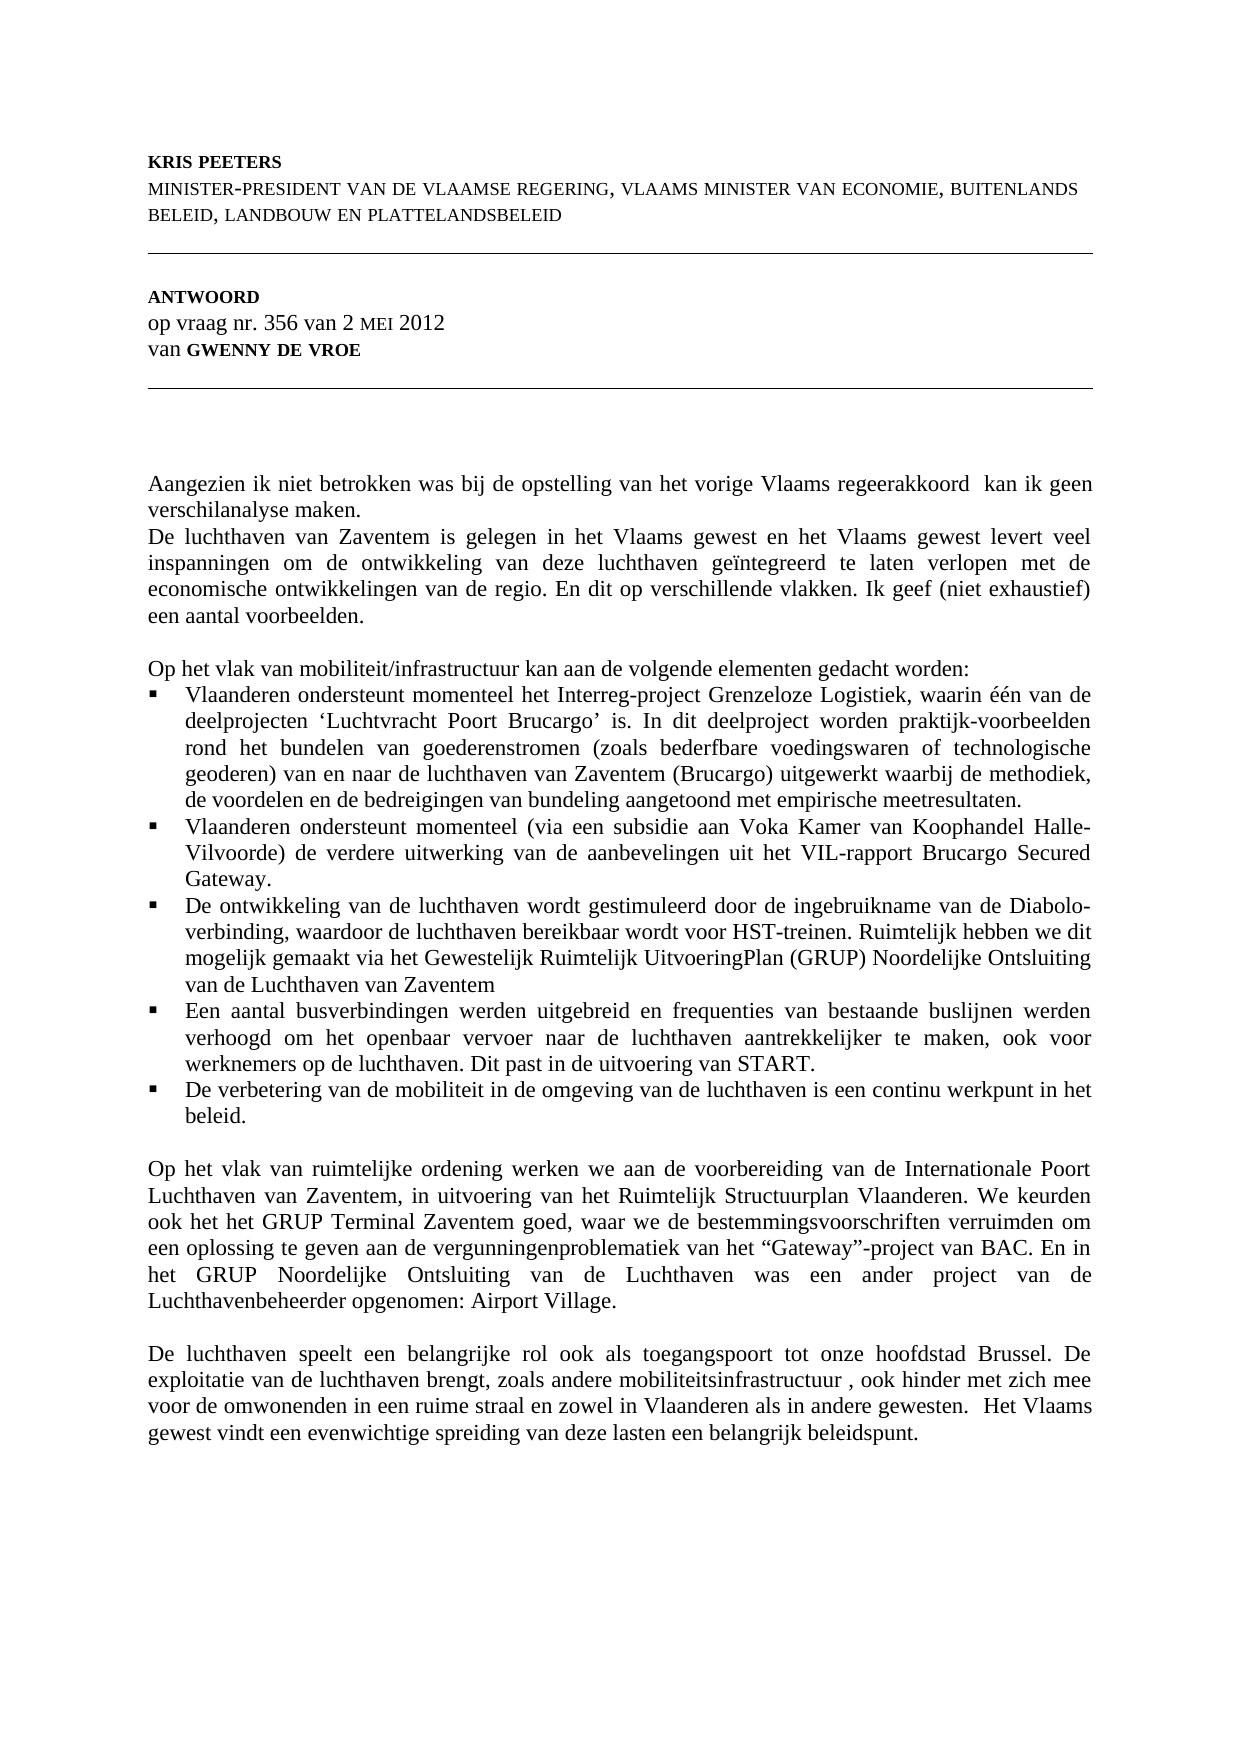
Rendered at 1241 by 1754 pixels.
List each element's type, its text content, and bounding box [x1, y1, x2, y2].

text Op het vlak van mobiliteit/infrastructuur kan aan de volgende elementen gedacht worden: [148, 654, 1093, 681]
text Op het vlak van ruimtelijke ordening werken we aan de voorbereiding van de Internationale Poort Luchthaven van Zaventem, in uitvoering van het Ruimtelijk Structuurplan Vlaanderen. We keurden ook het het GRUP Terminal Zaventem goed, waar we de bestemmingsvoorschriften verruimden om een oplossing te geven aan de vergunningenproblematiek van het “Gateway”-project van BAC. En in het GRUP Noordelijke Ontsluiting van de Luchthaven was een ander project van de Luchthavenbeheerder opgenomen: Airport Village. [148, 1155, 1093, 1313]
text op vraag nr. 356 van 2 [148, 309, 1093, 335]
text antwoord [148, 282, 1093, 309]
text De luchthaven van Zaventem is gelegen in het Vlaams gewest en het Vlaams gewest levert veel inspanningen om de ontwikkeling van deze luchthaven geïntegreerd te laten verlopen met de economische ontwikkelingen van de regio. En dit op verschillende vlakken. Ik geef (niet exhaustief) een aantal voorbeelden. [148, 523, 1093, 628]
list De ontwikkeling van de luchthaven wordt gestimuleerd door de ingebruikname van de Diabolo-verbinding, waardoor de luchthaven bereikbaar wordt voor HST-treinen. Ruimtelijk hebben we dit mogelijk gemaakt via het Gewestelijk Ruimtelijk UitvoeringPlan (GRUP) Noordelijke Ontsluiting van de Luchthaven van Zaventem [148, 892, 1093, 997]
text kris peeters [148, 148, 1093, 174]
list Vlaanderen ondersteunt momenteel (via een subsidie aan Voka Kamer van Koophandel Halle-Vilvoorde) de verdere uitwerking van de aanbevelingen uit het VIL-rapport Brucargo Secured Gateway. [148, 813, 1093, 892]
list Een aantal busverbindingen werden uitgebreid en frequenties van bestaande buslijnen werden verhoogd om het openbaar vervoer naar de luchthaven aantrekkelijker te maken, ook voor werknemers op de luchthaven. Dit past in de uitvoering van START. [148, 997, 1093, 1076]
list Vlaanderen ondersteunt momenteel het Interreg-project Grenzeloze Logistiek, waarin één van de deelprojecten ‘Luchtvracht Poort Brucargo’ is. In dit deelproject worden praktijk-voorbeelden rond het bundelen van goederenstromen (zoals bederfbare voedingswaren of technologische geoderen) van en naar de luchthaven van Zaventem (Brucargo) uitgewerkt waarbij de methodiek, de voordelen en de bedreigingen van bundeling aangetoond met empirische meetresultaten. [148, 681, 1093, 813]
text van gwenny de vroe [148, 335, 1093, 362]
list De verbetering van de mobiliteit in de omgeving van de luchthaven is een continu werkpunt in het beleid. [148, 1076, 1093, 1129]
text De luchthaven speelt een belangrijke rol ook als toegangspoort tot onze hoofdstad Brussel. De exploitatie van de luchthaven brengt, zoals andere mobiliteitsinfrastructuur , ook hinder met zich mee voor de omwonenden in een ruime straal en zowel in Vlaanderen als in andere gewesten. Het Vlaams gewest vindt een evenwichtige spreiding van deze lasten een belangrijk beleidspunt. [148, 1340, 1093, 1445]
text minister-president van de vlaamse regering, vlaams minister van economie, buitenlands beleid, landbouw en plattelandsbeleid [148, 174, 1093, 227]
text Aangezien ik niet betrokken was bij de opstelling van het vorige Vlaams regeerakkoord kan ik geen verschilanalyse maken. [148, 470, 1093, 523]
